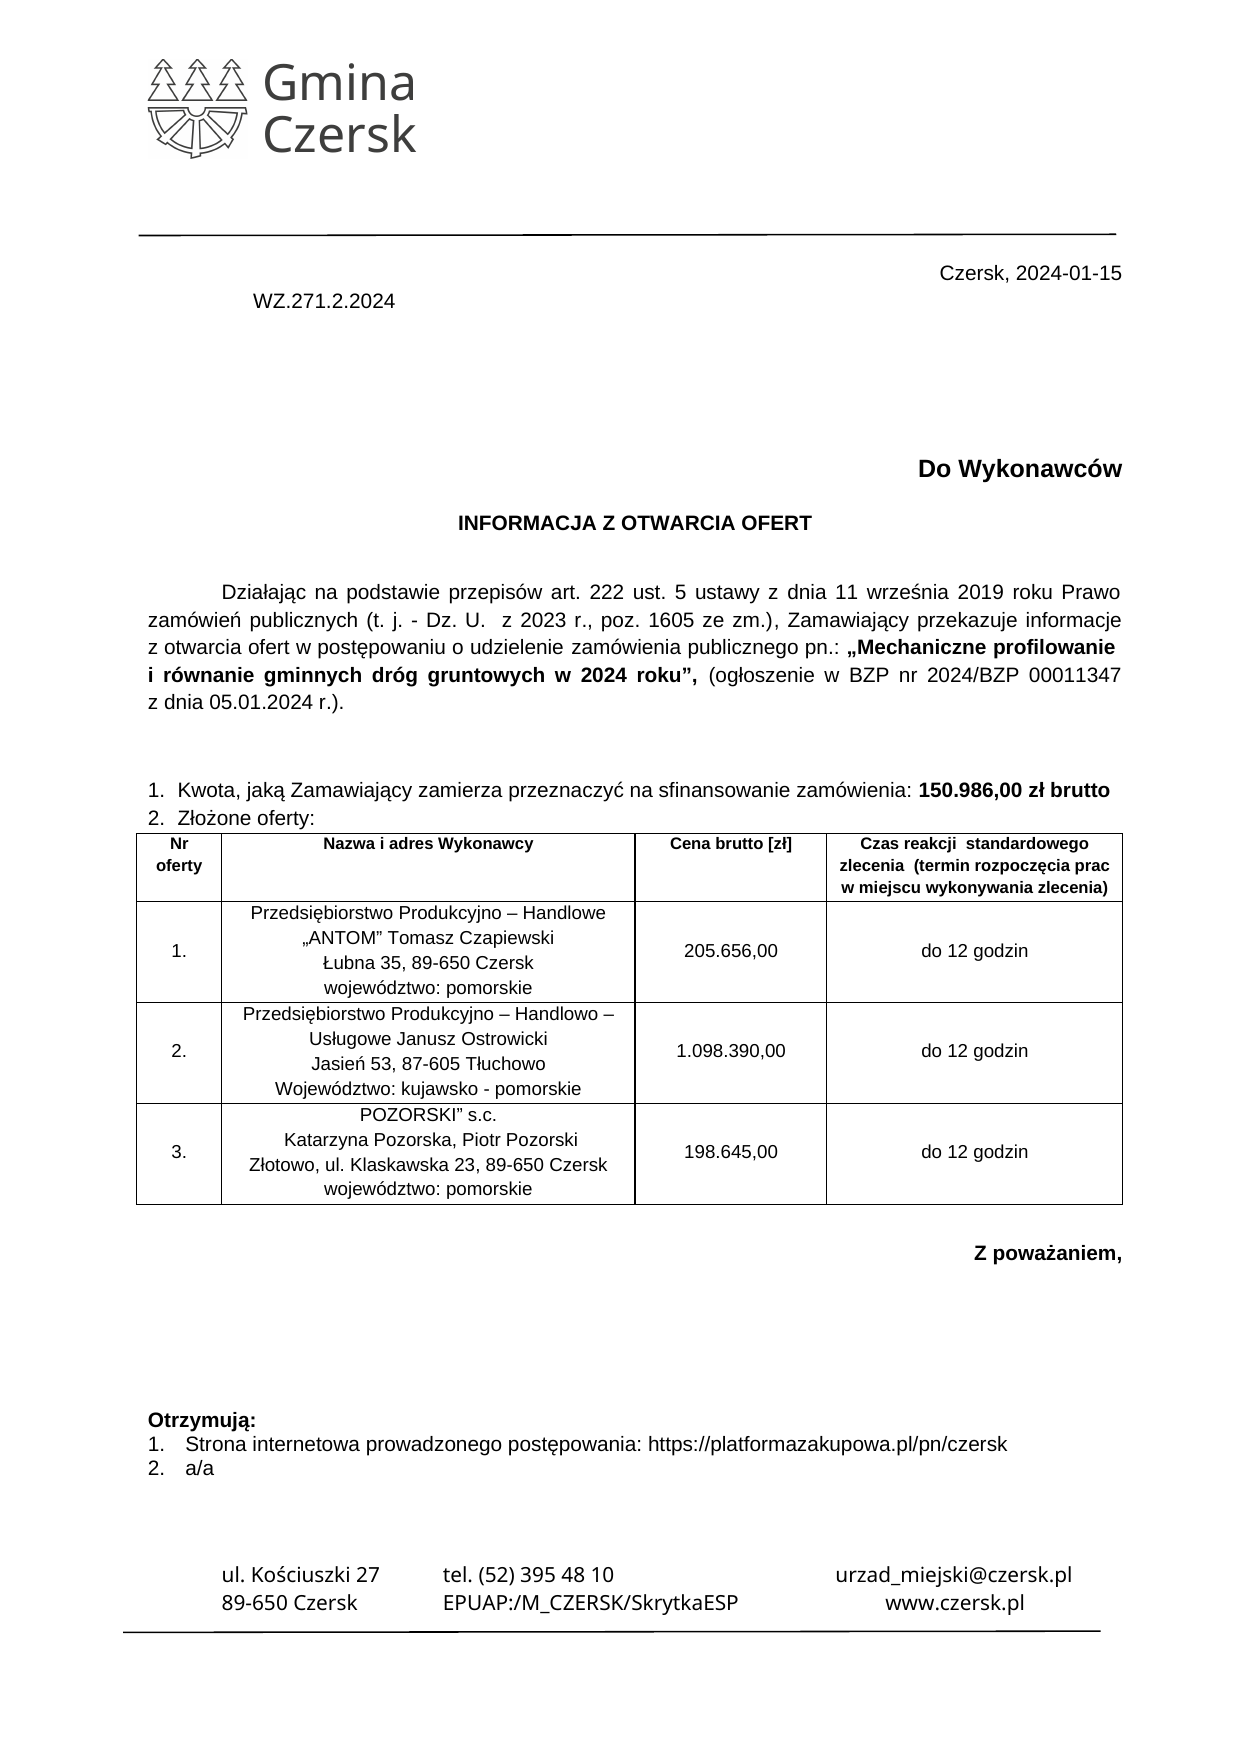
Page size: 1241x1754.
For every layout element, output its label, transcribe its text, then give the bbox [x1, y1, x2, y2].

table_cell 198.645,00 [636, 1104, 826, 1204]
table_header Nr oferty [137, 834, 221, 901]
list a/a [148, 1456, 1122, 1480]
text Czersk, 2024-01-15 [148, 261, 1122, 285]
table_cell 3. [137, 1104, 221, 1204]
table_header Czas reakcji standardowego zlecenia (termin rozpoczęcia prac w miejscu wykonywania zlecenia) [827, 834, 1122, 901]
table_header Cena brutto [zł] [636, 834, 826, 901]
list Złożone oferty: [148, 806, 1122, 829]
list Strona internetowa prowadzonego postępowania: https://platformazakupowa.pl/pn/czersk [148, 1432, 1122, 1456]
table_cell POZORSKI” s.c. Katarzyna Pozorska, Piotr Pozorski Złotowo, ul. Klaskawska 23, 89-650 Czersk województwo: pomorskie [222, 1104, 634, 1204]
table_cell do 12 godzin [827, 1003, 1122, 1103]
table_cell 1. [137, 902, 221, 1002]
picture [147, 59, 248, 159]
text Otrzymują: [148, 1408, 1122, 1432]
table_cell 205.656,00 [636, 902, 826, 1002]
table_cell Przedsiębiorstwo Produkcyjno – Handlowe „ANTOM” Tomasz Czapiewski Łubna 35, 89-650 Czersk województwo: pomorskie [222, 902, 634, 1002]
text Do Wykonawców [620, 454, 1122, 483]
text INFORMACJA Z OTWARCIA OFERT [159, 511, 1110, 535]
table_cell do 12 godzin [827, 902, 1122, 1002]
text WZ.271.2.2024 [241, 289, 1122, 313]
table_cell Przedsiębiorstwo Produkcyjno – Handlowo – Usługowe Janusz Ostrowicki Jasień 53, 87-605 Tłuchowo Województwo: kujawsko - pomorskie [222, 1003, 634, 1103]
table_cell 2. [137, 1003, 221, 1103]
table_header Nazwa i adres Wykonawcy [222, 834, 634, 901]
table_cell do 12 godzin [827, 1104, 1122, 1204]
table_cell 1.098.390,00 [636, 1003, 826, 1103]
text Działając na podstawie przepisów art. 222 ust. 5 ustawy z dnia 11 września 2019 roku Prawo zamówień publicznych (t. j. - Dz. U. z 2023 r., poz. 1605 ze zm.), Zamawiający przekazuje informacje z otwarcia ofert w postępowaniu o udzielenie zamówienia publicznego pn.: „Mechaniczne profilowanie i równanie gminnych dróg gruntowych w 2024 roku”, (ogłoszenie w BZP nr 2024/BZP 00011347 z dnia 05.01.2024 r.). [148, 580, 1122, 714]
text Z poważaniem, [148, 1241, 1122, 1264]
list Kwota, jaką Zamawiający zamierza przeznaczyć na sfinansowanie zamówienia: 150.986,00 zł brutto [148, 778, 1122, 802]
